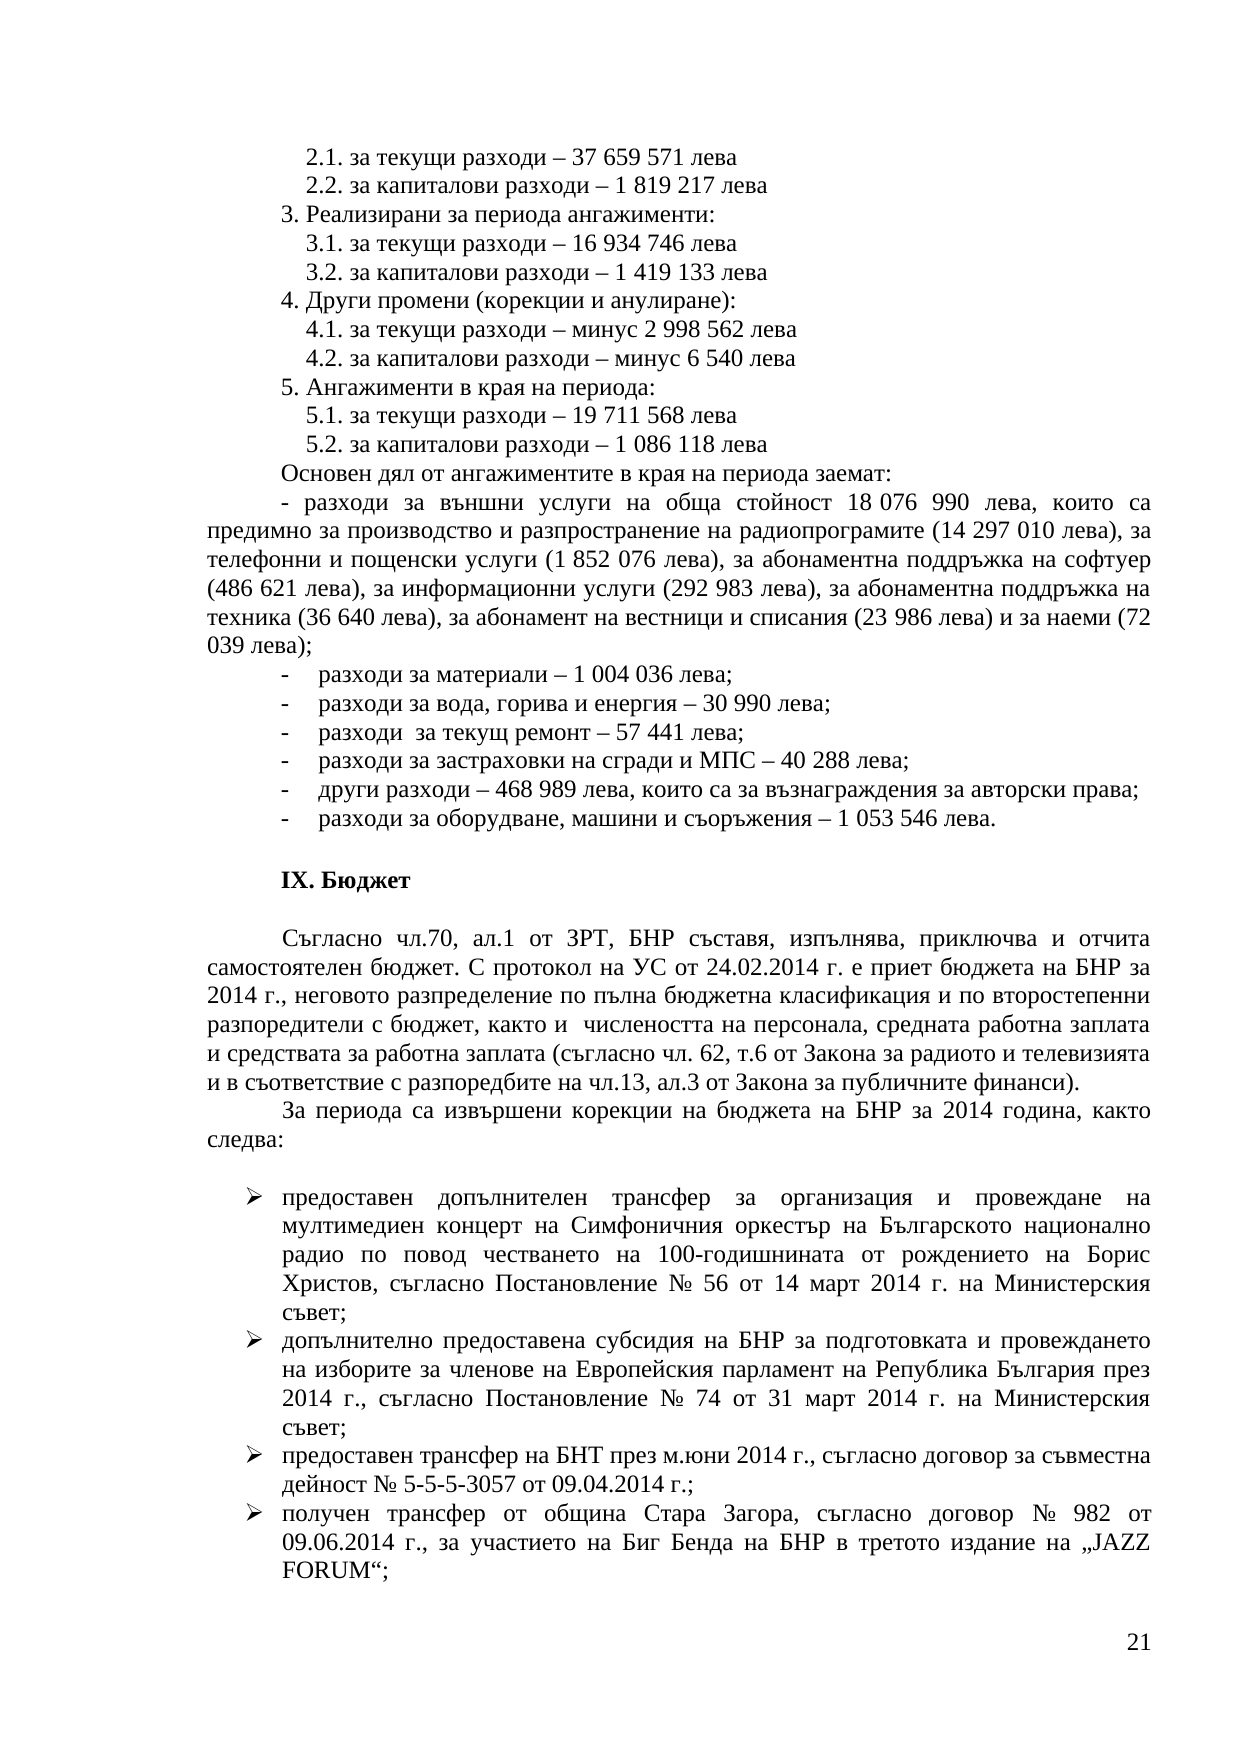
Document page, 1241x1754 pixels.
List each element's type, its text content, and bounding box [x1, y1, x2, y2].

text 4. Други промени (корекции и анулиране): [281, 286, 1152, 314]
text 3.2. за капиталови разходи – 1 419 133 лева [281, 257, 1152, 286]
text Съгласно чл.70, ал.1 от ЗРТ, БНР съставя, изпълнява, приключва и отчита самостоятелен бюджет. С протокол на УС от 24.02.2014 г. е приет бюджета на БНР за 2014 г., неговото разпределение по пълна бюджетна класификация и по второстепенни разпоредители с бюджет, както и числеността на персонала, средната работна заплата и средствата за работна заплата (съгласно чл. 62, т.6 от Закона за радиото и телевизията и в съответствие с разпоредбите на чл.13, ал.3 от Закона за публичните финанси). [207, 923, 1152, 1095]
list допълнително предоставена субсидия на БНР за подготовката и провеждането на изборите за членове на Европейския парламент на Република България през 2014 г., съгласно Постановление № 74 от 31 март 2014 г. на Министерския съвет; [244, 1325, 1152, 1440]
list разходи за вода, горива и енергия – 30 990 лева; [281, 688, 1152, 717]
text 4.2. за капиталови разходи – минус 6 540 лева [281, 343, 1152, 372]
text 5. Ангажименти в края на периода: [281, 372, 1152, 401]
text 2.2. за капиталови разходи – 1 819 217 лева [281, 171, 1152, 199]
list разходи за материали – 1 004 036 лева; [281, 659, 1152, 688]
list други разходи – 468 989 лева, които са за възнаграждения за авторски права; [281, 774, 1152, 803]
list разходи за текущ ремонт – 57 441 лева; [281, 717, 1152, 746]
list предоставен трансфер на БНТ през м.юни 2014 г., съгласно договор за съвместна дейност № 5-5-5-3057 от 09.04.2014 г.; [244, 1440, 1152, 1498]
text 5.2. за капиталови разходи – 1 086 118 лева [281, 429, 1152, 458]
text 2.1. за текущи разходи – 37 659 571 лева [281, 142, 1152, 171]
text 4.1. за текущи разходи – минус 2 998 562 лева [281, 314, 1152, 343]
list предоставен допълнителен трансфер за организация и провеждане на мултимедиен концерт на Симфоничния оркестър на Българското национално радио по повод честването на 100-годишнината от рождението на Борис Христов, съгласно Постановление № 56 от 14 март 2014 г. на Министерския съвет; [244, 1182, 1152, 1325]
text 3.1. за текущи разходи – 16 934 746 лева [281, 228, 1152, 257]
text - разходи за външни услуги на обща стойност 18 076 990 лева, които са предимно за производство и разпространение на радиопрограмите (14 297 010 лева), за телефонни и пощенски услуги (1 852 076 лева), за абонаментна поддръжка на софтуер (486 621 лева), за информационни услуги (292 983 лева), за абонаментна поддръжка на техника (36 640 лева), за абонамент на вестници и списания (23 986 лева) и за наеми (72 039 лева); [207, 487, 1152, 659]
text 5.1. за текущи разходи – 19 711 568 лева [281, 401, 1152, 429]
list разходи за застраховки на сгради и МПС – 40 288 лева; [281, 746, 1152, 774]
text 3. Реализирани за периода ангажименти: [281, 199, 1152, 228]
text Основен дял от ангажиментите в края на периода заемат: [207, 458, 1152, 487]
text За периода са извършени корекции на бюджета на БНР за 2014 година, както следва: [207, 1095, 1152, 1153]
list разходи за оборудване, машини и съоръжения – 1 053 546 лева. [281, 803, 1152, 832]
list получен трансфер от община Стара Загора, съгласно договор № 982 от 09.06.2014 г., за участието на Биг Бенда на БНР в третото издание на „JAZZ FORUM“; [244, 1498, 1152, 1584]
text IХ. Бюджет [207, 865, 1152, 894]
